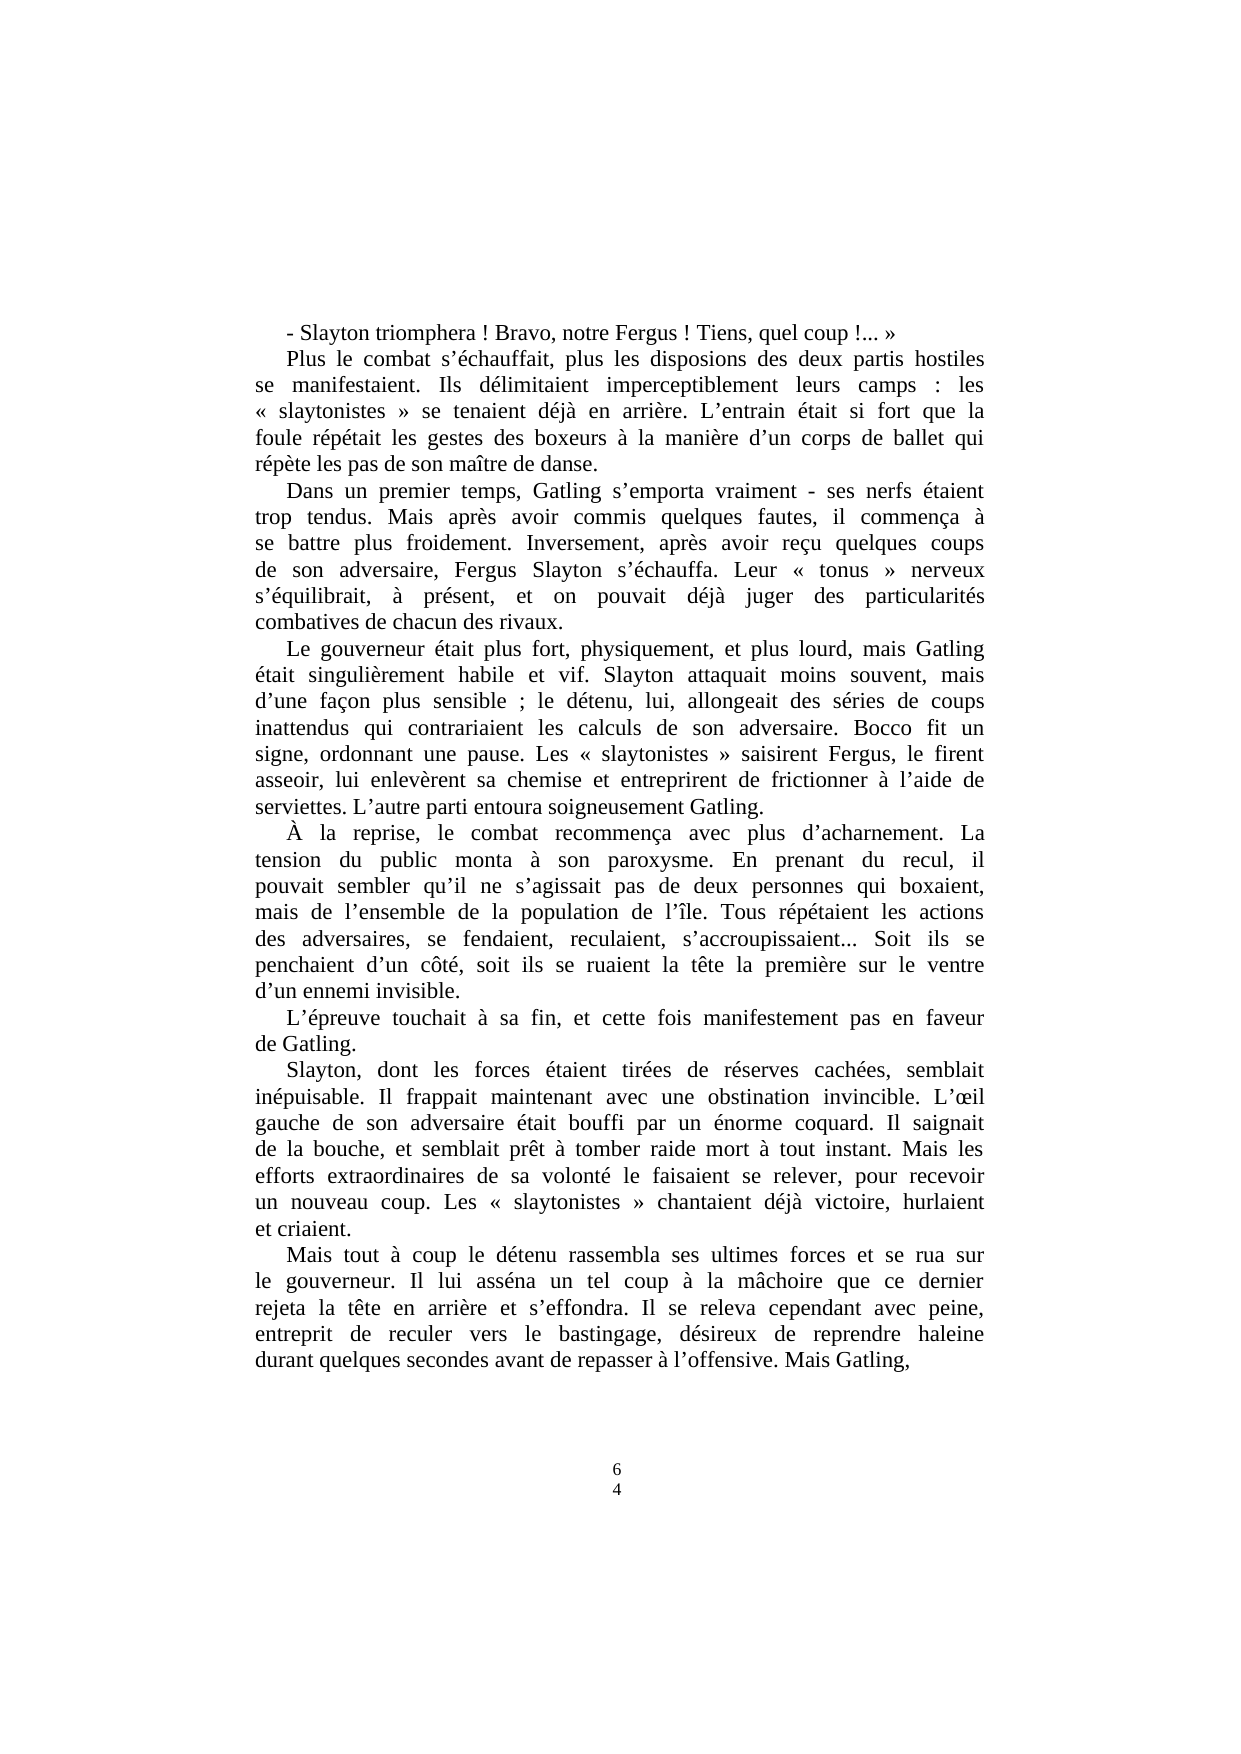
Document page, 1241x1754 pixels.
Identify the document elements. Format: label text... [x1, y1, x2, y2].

text À la reprise, le combat recommença avec plus d’acharnement. La tension du public monta à son paroxysme. En prenant du recul, il pouvait sembler qu’il ne s’agissait pas de deux personnes qui boxaient, mais de l’ensemble de la population de l’île. Tous répétaient les actions des adversaires, se fendaient, reculaient, s’accroupissaient... Soit ils se penchaient d’un côté, soit ils se ruaient la tête la première sur le ventre d’un ennemi invisible. [255, 819, 986, 1004]
text L’épreuve touchait à sa fin, et cette fois manifestement pas en faveur de Gatling. [255, 1004, 986, 1056]
text Dans un premier temps, Gatling s’emporta vraiment - ses nerfs étaient trop tendus. Mais après avoir commis quelques fautes, il commença à se battre plus froidement. Inversement, après avoir reçu quelques coups de son adversaire, Fergus Slayton s’échauffa. Leur « tonus » nerveux s’équilibrait, à présent, et on pouvait déjà juger des particularités combatives de chacun des rivaux. [255, 477, 986, 635]
text Le gouverneur était plus fort, physiquement, et plus lourd, mais Gatling était singulièrement habile et vif. Slayton attaquait moins souvent, mais d’une façon plus sensible ; le détenu, lui, allongeait des séries de coups inattendus qui contrariaient les calculs de son adversaire. Bocco fit un signe, ordonnant une pause. Les « slaytonistes » saisirent Fergus, le firent asseoir, lui enlevèrent sa chemise et entreprirent de frictionner à l’aide de serviettes. L’autre parti entoura soigneusement Gatling. [255, 635, 986, 819]
text Plus le combat s’échauffait, plus les disposions des deux partis hostiles se manifestaient. Ils délimitaient imperceptiblement leurs camps : les « slaytonistes » se tenaient déjà en arrière. L’entrain était si fort que la foule répétait les gestes des boxeurs à la manière d’un corps de ballet qui répète les pas de son maître de danse. [255, 345, 986, 477]
text - Slayton triomphera ! Bravo, notre Fergus ! Tiens, quel coup !... » [255, 318, 986, 345]
text Slayton, dont les forces étaient tirées de réserves cachées, semblait inépuisable. Il frappait maintenant avec une obstination invincible. L’œil gauche de son adversaire était bouffi par un énorme coquard. Il saignait de la bouche, et semblait prêt à tomber raide mort à tout instant. Mais les efforts extraordinaires de sa volonté le faisaient se relever, pour recevoir un nouveau coup. Les « slaytonistes » chantaient déjà victoire, hurlaient et criaient. [255, 1056, 986, 1241]
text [255, 1241, 986, 1373]
